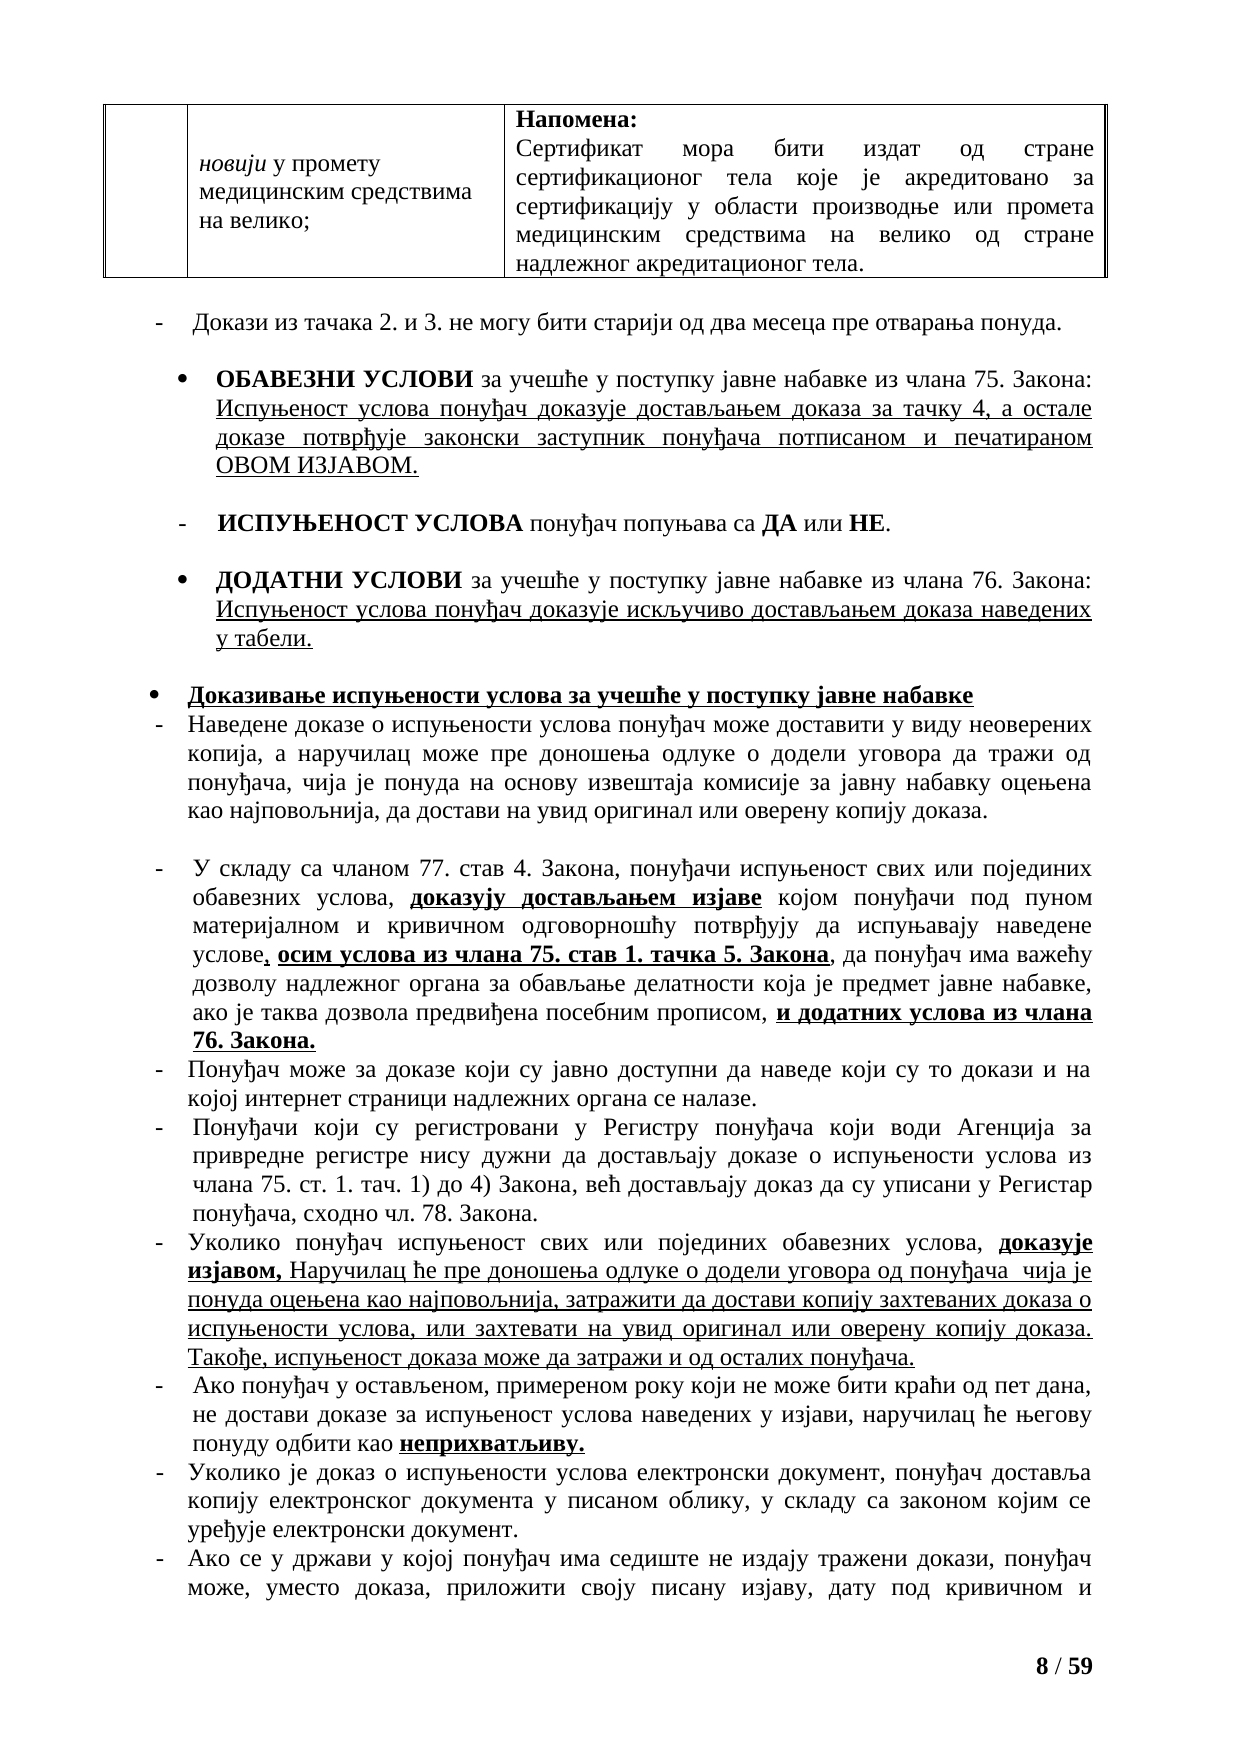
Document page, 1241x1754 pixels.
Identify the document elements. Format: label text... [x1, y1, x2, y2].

list У складу са чланом 77. став 4. Закона, понуђачи испуњеност свих или појединих обавезних услова, доказују достављањем изјаве којом понуђачи под пуном материјалном и кривичном одговорношћу потврђују да испуњавају наведене услове, осим услова из члана 75. став 1. тачка 5. Закона, да понуђач има важећу дозволу надлежног органа за обављање делатности која је предмет јавне набавке, ако је таква дозвола предвиђена посебним прописом, и додатних услова из члана 76. Закона. [155, 853, 1093, 1054]
table_cell 5. [106, 105, 187, 277]
list ИСПУЊЕНОСТ УСЛОВА понуђач попуњава са ДА или НЕ. [178, 508, 1093, 537]
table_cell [188, 105, 504, 277]
list Докази из тачака 2. и 3. не могу бити старији од два месеца пре отварања понуда. [155, 307, 1093, 336]
list Ако понуђач у остављеном, примереном року који не може бити краћи од пет дана, не достави доказе за испуњеност услова наведених у изјави, наручилац ће његову понуду одбити као неприхватљиву. [155, 1371, 1093, 1457]
list Наведене доказе о испуњености услова понуђач може доставити у виду неоверених копија, а наручилац може пре доношења одлуке о додели уговора да тражи од понуђача, чија је понуда на основу извештаја комисије за јавну набавку оцењена као најповољнија, да достави на увид оригинал или оверену копију доказа. [155, 709, 1093, 824]
list ДОДАТНИ УСЛОВИ за учешће у поступку јавне набавке из члана 76. Закона: Испуњеност услова понуђач доказује искључиво достављањем доказа наведених у табели. [178, 566, 1093, 652]
list Уколико је доказ о испуњености услова електронски документ, понуђач доставља копију електронског документа у писаном облику, у складу са законом којим се уређује електронски документ. [156, 1457, 1093, 1543]
list ОБАВЕЗНИ УСЛОВИ за учешће у поступку јавне набавке из члана 75. Закона: Испуњеност услова понуђач доказује достављањем доказа за тачку 4, а остале доказе потврђује законски заступник понуђача потписаном и печатираном ОВОМ ИЗЈАВОМ. [178, 364, 1093, 479]
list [156, 1543, 1093, 1601]
list Доказивање испуњености услова за учешће у поступку јавне набавке [150, 681, 1093, 709]
list Уколико понуђач испуњеност свих или појединих обавезних услова, доказује изјавом, Наручилац ће пре доношења одлуке о додели уговора од понуђача чија је понуда оцењена као најповољнија, затражити да достави копију захтеваних доказа о испуњености услова, или захтевати на увид оригинал или оверену копију доказа. Такође, испуњеност доказа може да затражи и од осталих понуђача. [155, 1227, 1093, 1371]
list Понуђачи који су регистровани у Регистру понуђача који води Агенција за привредне регистре нису дужни да достављају доказе о испуњености услова из члана 75. ст. 1. тач. 1) до 4) Закона, већ достављају доказ да су уписани у Регистар понуђача, сходно чл. 78. Закона. [155, 1112, 1093, 1227]
list Понуђач може за доказе који су јавно доступни да наведе који су то докази и на којој интернет страници надлежних органа се налазе. [155, 1054, 1093, 1112]
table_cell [505, 105, 1104, 277]
